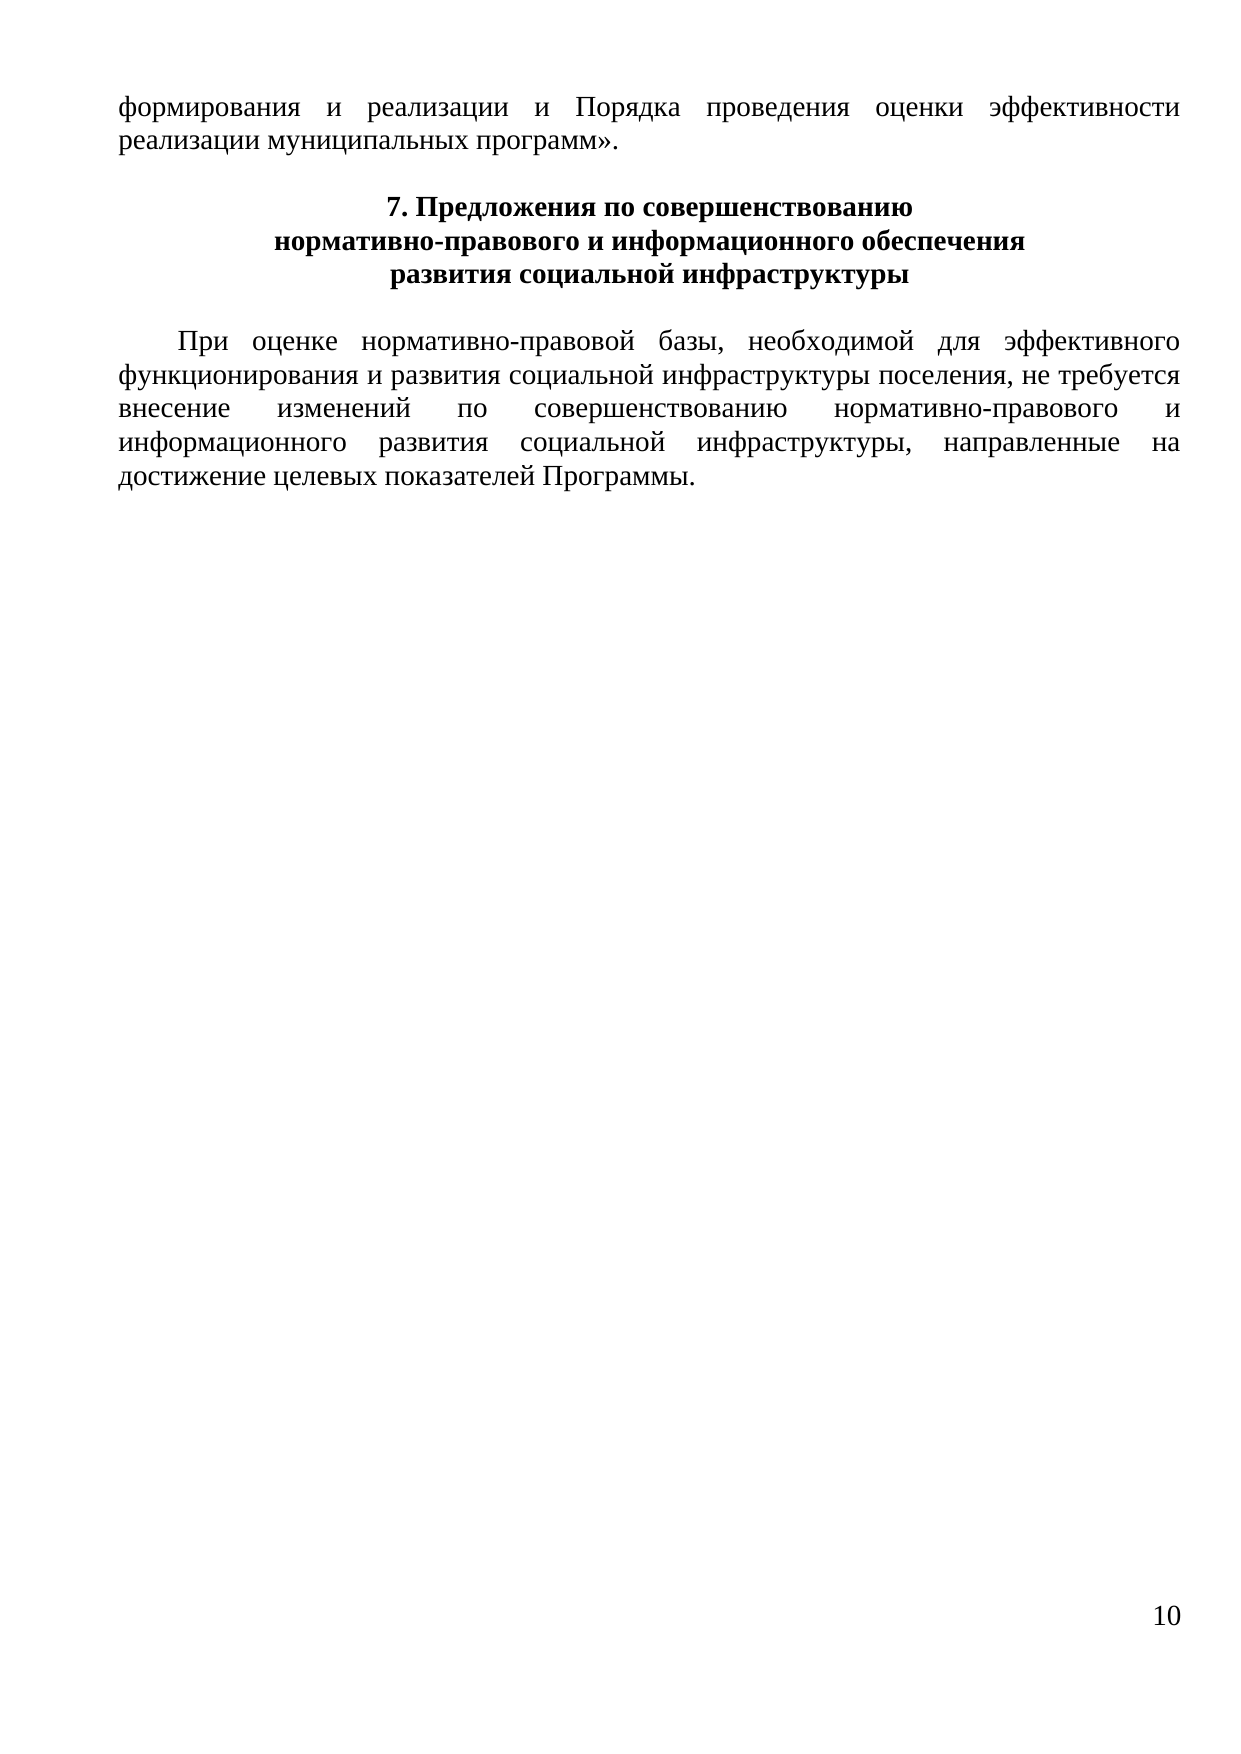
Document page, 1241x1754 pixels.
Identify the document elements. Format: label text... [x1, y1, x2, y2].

text развития социальной инфраструктуры [118, 256, 1181, 290]
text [118, 89, 1181, 156]
text При оценке нормативно-правовой базы, необходимой для эффективного функционирования и развития социальной инфраструктуры поселения, не требуется внесение изменений по совершенствованию нормативно-правового и информационного развития социальной инфраструктуры, направленные на достижение целевых показателей Программы. [118, 323, 1181, 491]
text нормативно-правового и информационного обеспечения [118, 223, 1181, 256]
text 7. Предложения по совершенствованию [118, 189, 1181, 223]
